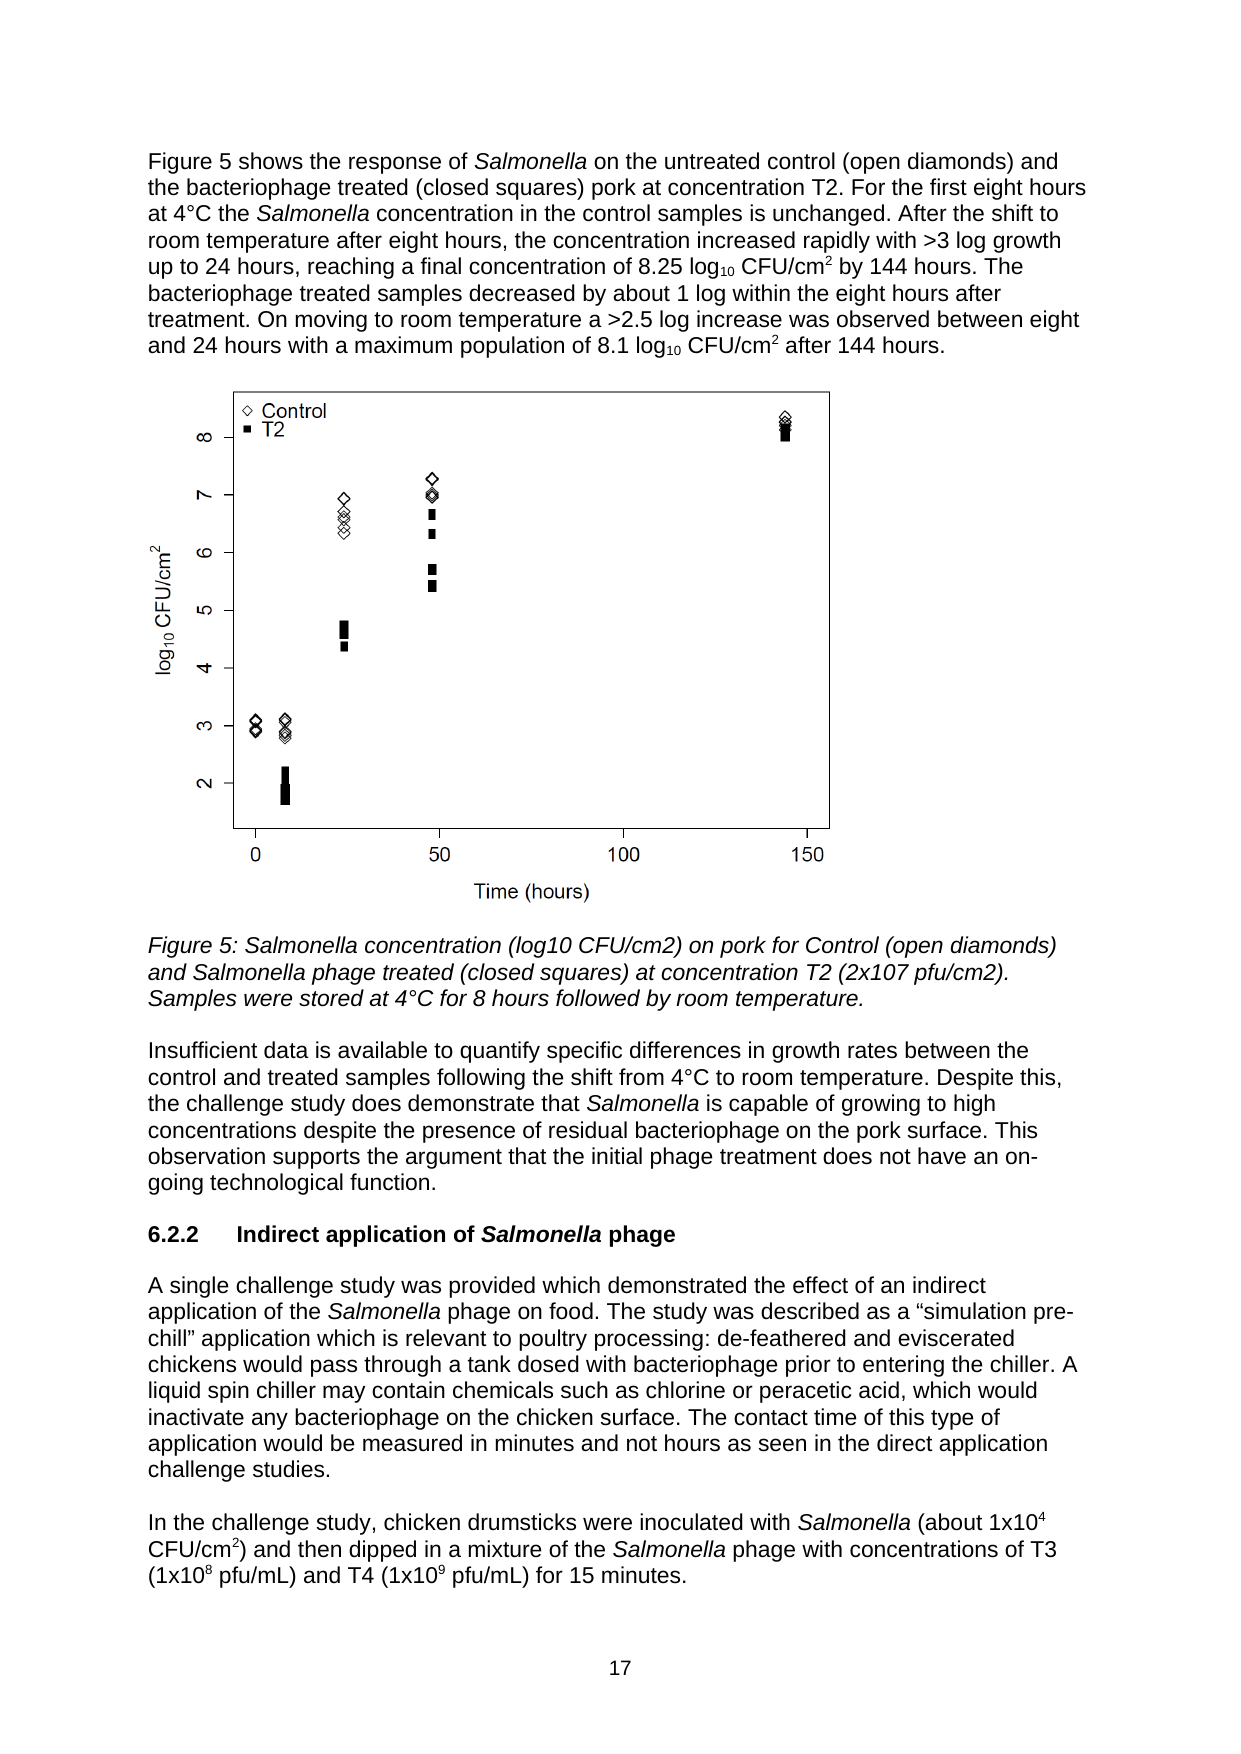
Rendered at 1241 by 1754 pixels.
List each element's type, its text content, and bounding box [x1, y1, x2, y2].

text Insufficient data is available to quantify specific differences in growth rates between the control and treated samples following the shift from 4°C to room temperature. Despite this, the challenge study does demonstrate that Salmonella is capable of growing to high concentrations despite the presence of residual bacteriophage on the pork surface. This observation supports the argument that the initial phage treatment does not have an on-going technological function. [148, 1037, 1092, 1196]
text Figure 5 shows the response of Salmonella on the untreated control (open diamonds) and the bacteriophage treated (closed squares) pork at concentration T2. For the first eight hours at 4°C the Salmonella concentration in the control samples is unchanged. After the shift to room temperature after eight hours, the concentration increased rapidly with >3 log growth up to 24 hours, reaching a final concentration of 8.25 log10 CFU/cm2 by 144 hours. The bacteriophage treated samples decreased by about 1 log within the eight hours after treatment. On moving to room temperature a >2.5 log increase was observed between eight and 24 hours with a maximum population of 8.1 log10 CFU/cm2 after 144 hours. [148, 148, 1092, 358]
picture [147, 385, 837, 906]
text In the challenge study, chicken drumsticks were inoculated with Salmonella (about 1x104 CFU/cm2) and then dipped in a mixture of the Salmonella phage with concentrations of T3 (1x108 pfu/mL) and T4 (1x109 pfu/mL) for 15 minutes. [148, 1509, 1092, 1588]
text A single challenge study was provided which demonstrated the effect of an indirect application of the Salmonella phage on food. The study was described as a “simulation pre-chill” application which is relevant to poultry processing: de-feathered and eviscerated chickens would pass through a tank dosed with bacteriophage prior to entering the chiller. A liquid spin chiller may contain chemicals such as chlorine or peracetic acid, which would inactivate any bacteriophage on the chicken surface. The contact time of this type of application would be measured in minutes and not hours as seen in the direct application challenge studies. [148, 1272, 1092, 1483]
subtitle 6.2.2 Indirect application of Salmonella phage [148, 1221, 1092, 1247]
text Figure 5: Salmonella concentration (log10 CFU/cm2) on pork for Control (open diamonds) and Salmonella phage treated (closed squares) at concentration T2 (2x107 pfu/cm2). Samples were stored at 4°C for 8 hours followed by room temperature. [148, 932, 1092, 1011]
